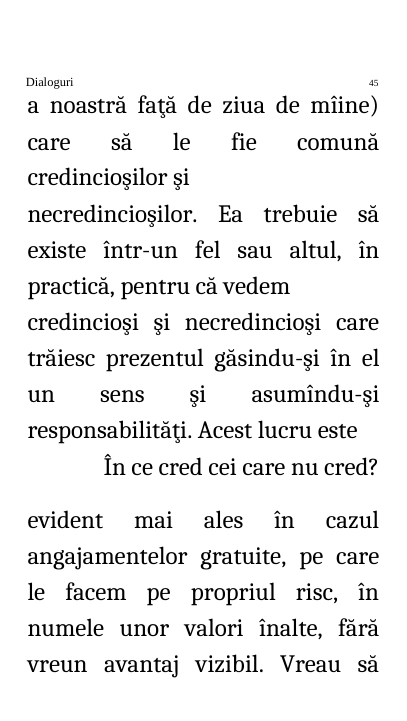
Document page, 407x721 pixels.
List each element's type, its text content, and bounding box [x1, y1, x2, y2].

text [27, 91, 379, 192]
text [27, 506, 379, 678]
text credincioşi şi necredincioşi care trăiesc prezentul găsindu-şi în el un sens şi asumîndu-şi responsabilităţi. Acest lucru este [27, 308, 379, 445]
text În ce cred cei care nu cred? [26, 452, 379, 481]
text necredincioşilor. Ea trebuie să existe într-un fel sau altul, în practică, pentru că vedem [27, 200, 379, 300]
